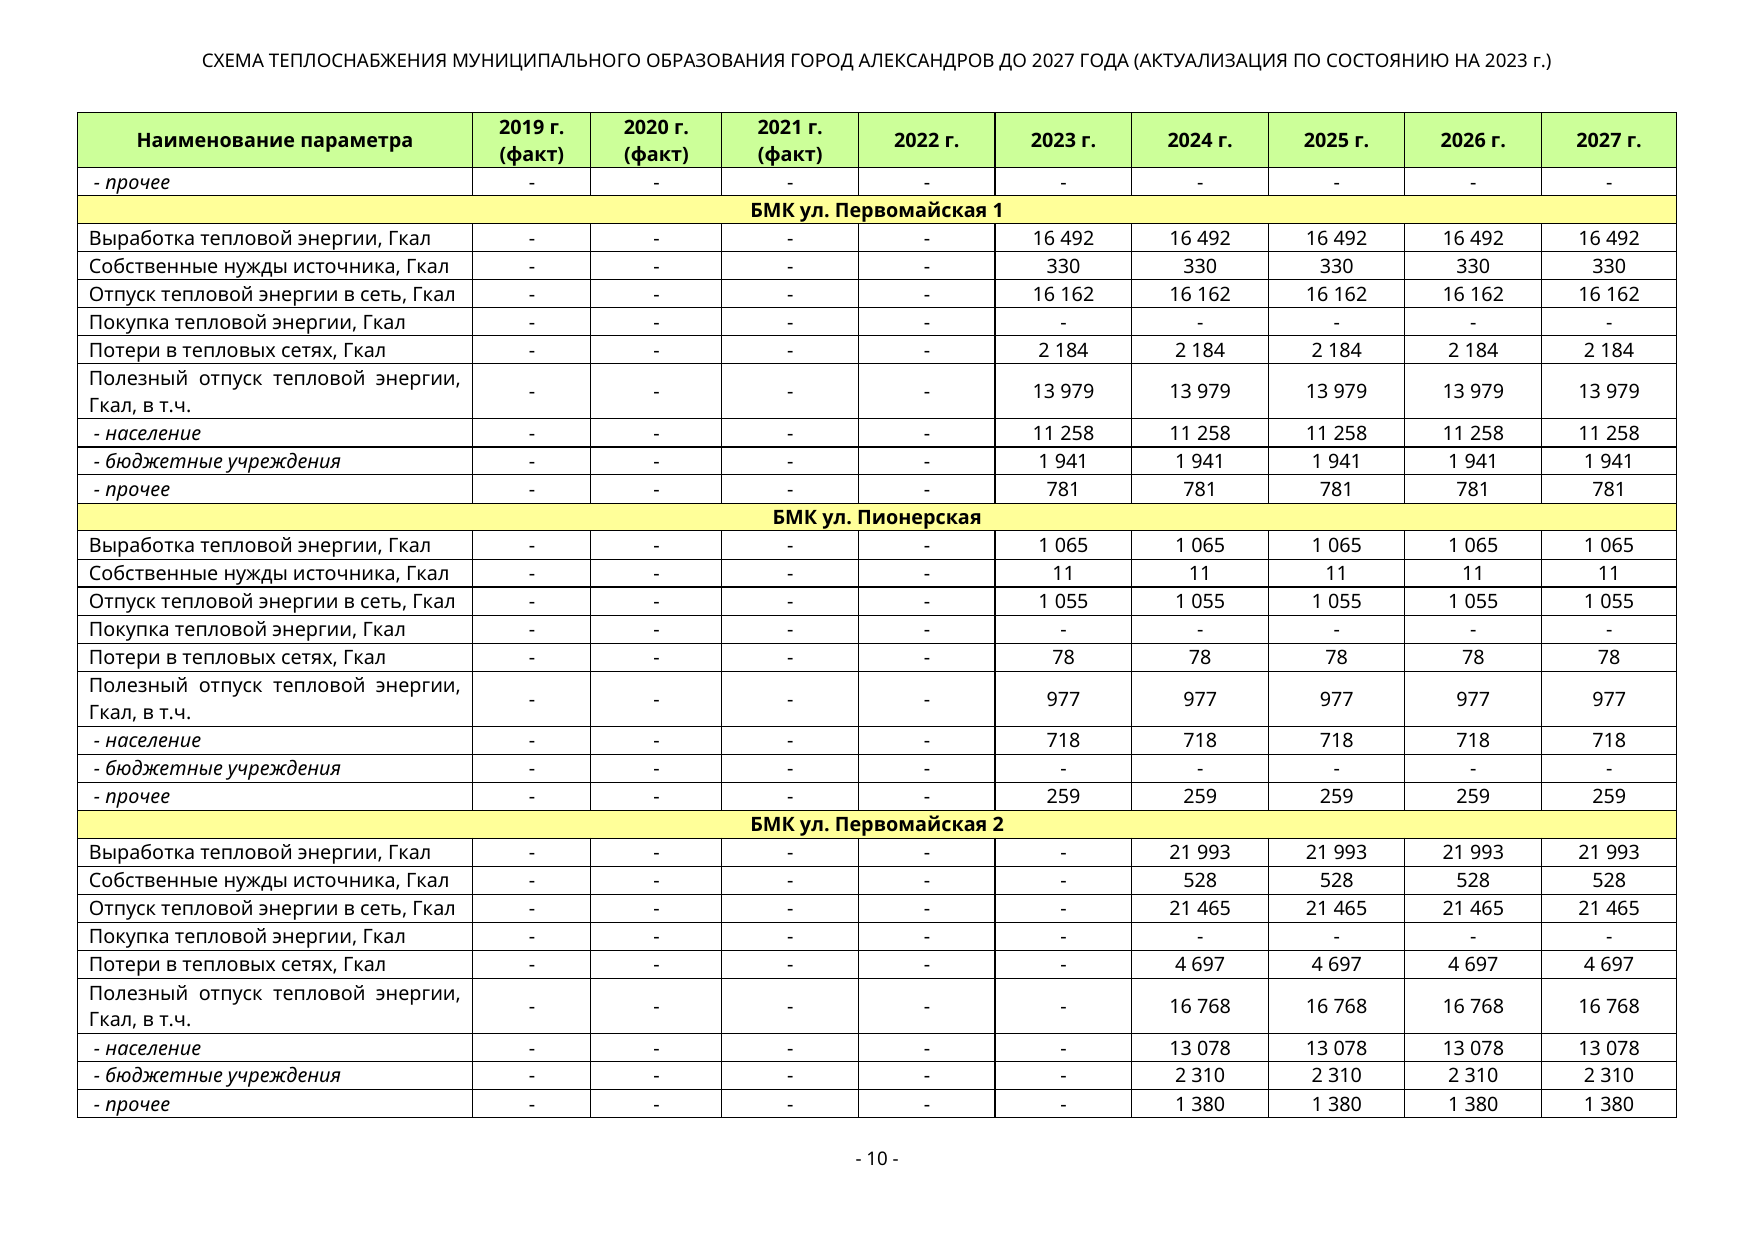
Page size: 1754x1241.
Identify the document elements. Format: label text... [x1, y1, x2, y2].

table_cell - [591, 280, 721, 307]
table_cell - [1132, 923, 1268, 950]
table_cell 78 [996, 644, 1131, 671]
table_cell 78 [1405, 644, 1541, 671]
table_cell - [859, 783, 994, 809]
table_cell 977 [1132, 672, 1268, 726]
table_cell 4 697 [1132, 951, 1268, 978]
table_cell - [996, 951, 1131, 978]
table_cell - [1542, 616, 1676, 642]
table_cell - [473, 364, 590, 418]
table_cell - [722, 448, 858, 474]
table_cell - прочее [78, 168, 472, 195]
table_cell Выработка тепловой энергии, Гкал [78, 224, 472, 251]
table_cell - [1132, 755, 1268, 782]
table_cell - [722, 839, 858, 866]
table_cell - [722, 531, 858, 558]
table_cell БМК ул. Первомайская 2 [78, 811, 1676, 838]
table_cell - [473, 867, 590, 894]
table_cell 2 310 [1269, 1062, 1404, 1089]
table_cell - [1269, 168, 1404, 195]
table_cell 16 162 [1542, 280, 1676, 307]
table_cell 259 [996, 783, 1131, 809]
table_cell Полезный отпуск тепловой энергии, Гкал, в т.ч. [78, 364, 472, 418]
table_cell - [859, 588, 994, 614]
table_cell Полезный отпуск тепловой энергии, Гкал, в т.ч. [78, 979, 472, 1033]
table_cell 11 [1405, 560, 1541, 586]
table_cell - [473, 252, 590, 279]
table_cell - [722, 1090, 858, 1117]
table_cell Собственные нужды источника, Гкал [78, 867, 472, 894]
table_cell 11 258 [996, 419, 1131, 446]
table_cell - [722, 923, 858, 950]
table_cell - [591, 224, 721, 251]
table_cell - [473, 588, 590, 614]
table_cell 2 310 [1405, 1062, 1541, 1089]
table_cell 330 [996, 252, 1131, 279]
table_cell 16 492 [1542, 224, 1676, 251]
table_cell 718 [1542, 727, 1676, 753]
table_cell - [859, 951, 994, 978]
table_cell - [996, 923, 1131, 950]
table_cell 21 465 [1269, 895, 1404, 922]
table_cell Выработка тепловой энергии, Гкал [78, 839, 472, 866]
table_cell - [473, 560, 590, 586]
table_cell Отпуск тепловой энергии в сеть, Гкал [78, 280, 472, 307]
table_cell - [722, 867, 858, 894]
table_cell - [859, 364, 994, 418]
table_cell 259 [1269, 783, 1404, 809]
table_cell 330 [1405, 252, 1541, 279]
table_cell 16 162 [1405, 280, 1541, 307]
table_cell - население [78, 419, 472, 446]
table_cell 21 465 [1132, 895, 1268, 922]
table_cell 13 078 [1132, 1034, 1268, 1061]
table_cell 1 941 [1405, 448, 1541, 474]
table_cell - [591, 168, 721, 195]
table_cell - [473, 280, 590, 307]
table_cell - [722, 644, 858, 671]
table_cell - [859, 1090, 994, 1117]
table_cell - [996, 616, 1131, 642]
table_cell 16 768 [1269, 979, 1404, 1033]
table_cell 21 993 [1405, 839, 1541, 866]
table_cell - [591, 475, 721, 502]
table_cell Потери в тепловых сетях, Гкал [78, 644, 472, 671]
table_cell 528 [1542, 867, 1676, 894]
table_cell 977 [1269, 672, 1404, 726]
table_cell - [722, 616, 858, 642]
table_cell - [859, 727, 994, 753]
table_cell - [722, 755, 858, 782]
table_cell - [473, 448, 590, 474]
table_cell - [996, 755, 1131, 782]
table_cell - [473, 419, 590, 446]
table_cell 1 055 [1132, 588, 1268, 614]
table_cell 977 [1405, 672, 1541, 726]
table_cell - [473, 168, 590, 195]
table_cell - [722, 168, 858, 195]
table_cell - [591, 644, 721, 671]
table_cell - [473, 644, 590, 671]
table_cell - [1405, 616, 1541, 642]
table_cell - [591, 448, 721, 474]
table_header 2021 г. (факт) [722, 113, 858, 167]
table_cell 2 310 [1542, 1062, 1676, 1089]
table_cell 259 [1405, 783, 1541, 809]
table_cell - [996, 168, 1131, 195]
table_cell - [473, 895, 590, 922]
table_cell - [591, 419, 721, 446]
table_cell 977 [996, 672, 1131, 726]
table_cell - [591, 1090, 721, 1117]
table_cell - [473, 1034, 590, 1061]
table_cell 2 184 [1405, 336, 1541, 363]
table_cell 11 258 [1542, 419, 1676, 446]
table_cell 16 162 [1269, 280, 1404, 307]
table_cell - [473, 1062, 590, 1089]
table_cell - бюджетные учреждения [78, 1062, 472, 1089]
table_cell - [1269, 755, 1404, 782]
table_cell 718 [1132, 727, 1268, 753]
table_cell - [1405, 308, 1541, 335]
table_cell БМК ул. Пионерская [78, 504, 1676, 530]
table_cell Отпуск тепловой энергии в сеть, Гкал [78, 895, 472, 922]
table_cell 16 768 [1405, 979, 1541, 1033]
table_cell - [591, 672, 721, 726]
table_cell - бюджетные учреждения [78, 448, 472, 474]
table_cell - [1542, 308, 1676, 335]
table_cell - [859, 1062, 994, 1089]
table_cell - [996, 1090, 1131, 1117]
table_cell - прочее [78, 783, 472, 809]
table_cell 781 [1542, 475, 1676, 502]
table_cell 330 [1132, 252, 1268, 279]
table_cell - [859, 895, 994, 922]
table_cell Отпуск тепловой энергии в сеть, Гкал [78, 588, 472, 614]
table_cell - [473, 951, 590, 978]
table_cell - [996, 895, 1131, 922]
table_cell 259 [1542, 783, 1676, 809]
table_cell - [722, 1062, 858, 1089]
table_cell - [591, 727, 721, 753]
table_cell - [473, 783, 590, 809]
table_cell - [859, 531, 994, 558]
table_cell 16 492 [1269, 224, 1404, 251]
table_cell - [591, 364, 721, 418]
table_cell 528 [1132, 867, 1268, 894]
table_cell 2 310 [1132, 1062, 1268, 1089]
table_cell - [859, 867, 994, 894]
table_cell - [859, 224, 994, 251]
table_cell 11 [1542, 560, 1676, 586]
table_cell - прочее [78, 475, 472, 502]
table_cell 1 065 [1405, 531, 1541, 558]
table_cell - [859, 280, 994, 307]
table_cell 21 993 [1269, 839, 1404, 866]
table_cell Собственные нужды источника, Гкал [78, 252, 472, 279]
table_cell 1 065 [1269, 531, 1404, 558]
table_cell - прочее [78, 1090, 472, 1117]
table_cell - [591, 252, 721, 279]
table_cell 2 184 [1542, 336, 1676, 363]
table_cell 1 055 [1269, 588, 1404, 614]
table_cell 1 941 [996, 448, 1131, 474]
table_cell Полезный отпуск тепловой энергии, Гкал, в т.ч. [78, 672, 472, 726]
table_cell 21 465 [1405, 895, 1541, 922]
table_cell - [859, 1034, 994, 1061]
table_cell 2 184 [1269, 336, 1404, 363]
table_header 2025 г. [1269, 113, 1404, 167]
table_cell - [859, 475, 994, 502]
table_cell 11 258 [1269, 419, 1404, 446]
table_cell 259 [1132, 783, 1268, 809]
table_cell 2 184 [996, 336, 1131, 363]
table_cell 78 [1132, 644, 1268, 671]
table_cell 13 979 [1269, 364, 1404, 418]
table_cell - [591, 895, 721, 922]
table_cell - [722, 280, 858, 307]
table_cell БМК ул. Первомайская 1 [78, 196, 1676, 223]
table_cell 21 993 [1132, 839, 1268, 866]
table_cell 2 184 [1132, 336, 1268, 363]
table_cell - [859, 979, 994, 1033]
table_cell - [722, 588, 858, 614]
table_cell 13 078 [1269, 1034, 1404, 1061]
table_cell - [591, 867, 721, 894]
table_cell 13 979 [1132, 364, 1268, 418]
table_cell Потери в тепловых сетях, Гкал [78, 951, 472, 978]
table_cell - [591, 560, 721, 586]
table_header 2026 г. [1405, 113, 1541, 167]
table_cell 781 [1269, 475, 1404, 502]
table_cell - [859, 336, 994, 363]
table_cell 718 [1405, 727, 1541, 753]
table_cell - [859, 644, 994, 671]
table_cell - [722, 252, 858, 279]
table_cell 11 [996, 560, 1131, 586]
table_cell - [591, 783, 721, 809]
table_cell Покупка тепловой энергии, Гкал [78, 923, 472, 950]
table_cell - [473, 224, 590, 251]
table_cell - [591, 979, 721, 1033]
table_cell - [473, 616, 590, 642]
table_cell - [859, 616, 994, 642]
table_cell 330 [1542, 252, 1676, 279]
table_cell - [859, 308, 994, 335]
table_cell 13 078 [1405, 1034, 1541, 1061]
table_cell 16 492 [996, 224, 1131, 251]
table_cell - [591, 1034, 721, 1061]
table_cell 11 258 [1405, 419, 1541, 446]
table_cell - [722, 1034, 858, 1061]
table_cell - [722, 951, 858, 978]
table_cell 1 380 [1542, 1090, 1676, 1117]
table_header Наименование параметра [78, 113, 472, 167]
table_header 2020 г. (факт) [591, 113, 721, 167]
table_cell 1 380 [1269, 1090, 1404, 1117]
table_cell - [591, 336, 721, 363]
table_cell - [1542, 923, 1676, 950]
table_cell 977 [1542, 672, 1676, 726]
table_header 2024 г. [1132, 113, 1268, 167]
table_cell - [722, 560, 858, 586]
table_cell 718 [996, 727, 1131, 753]
table_cell 1 055 [1542, 588, 1676, 614]
table_cell 4 697 [1405, 951, 1541, 978]
table_cell - [473, 475, 590, 502]
table_cell 1 941 [1269, 448, 1404, 474]
table_cell - [722, 672, 858, 726]
table_cell - [1405, 923, 1541, 950]
table_cell 1 941 [1542, 448, 1676, 474]
table_cell 13 078 [1542, 1034, 1676, 1061]
table_cell 16 162 [1132, 280, 1268, 307]
table_cell - [859, 168, 994, 195]
table_cell 13 979 [996, 364, 1131, 418]
table_cell 11 [1269, 560, 1404, 586]
table_cell 4 697 [1269, 951, 1404, 978]
table_cell - [1542, 168, 1676, 195]
table_cell - [473, 1090, 590, 1117]
table_cell - [1542, 755, 1676, 782]
table_cell - [1132, 616, 1268, 642]
table_cell 1 065 [996, 531, 1131, 558]
table_cell - [722, 419, 858, 446]
table_cell 718 [1269, 727, 1404, 753]
table_cell - [996, 839, 1131, 866]
table_cell 13 979 [1542, 364, 1676, 418]
table_cell - [859, 672, 994, 726]
table_cell - население [78, 1034, 472, 1061]
table_cell - [473, 672, 590, 726]
table_cell - [722, 783, 858, 809]
table_cell - [859, 419, 994, 446]
table_cell - [591, 616, 721, 642]
table_cell - [722, 727, 858, 753]
table_cell - [859, 839, 994, 866]
table_cell 781 [1405, 475, 1541, 502]
table_cell - [1132, 168, 1268, 195]
table_cell 78 [1542, 644, 1676, 671]
table_cell - [473, 531, 590, 558]
table_header 2022 г. [859, 113, 994, 167]
table_cell Потери в тепловых сетях, Гкал [78, 336, 472, 363]
table_cell - [473, 923, 590, 950]
table_cell 21 465 [1542, 895, 1676, 922]
table_cell 528 [1269, 867, 1404, 894]
table_cell - [996, 867, 1131, 894]
table_cell - [591, 531, 721, 558]
table_cell - [722, 336, 858, 363]
table_cell - [591, 951, 721, 978]
table_cell 1 065 [1542, 531, 1676, 558]
table_cell 1 065 [1132, 531, 1268, 558]
table_cell 16 768 [1132, 979, 1268, 1033]
table_cell - [473, 336, 590, 363]
table_cell - [859, 755, 994, 782]
table_cell 78 [1269, 644, 1404, 671]
table_cell 1 941 [1132, 448, 1268, 474]
table_header 2023 г. [996, 113, 1131, 167]
table_cell 1 380 [1405, 1090, 1541, 1117]
table_cell - [996, 1062, 1131, 1089]
table_cell 21 993 [1542, 839, 1676, 866]
table_cell - [859, 448, 994, 474]
table_cell - [722, 979, 858, 1033]
table_cell 1 380 [1132, 1090, 1268, 1117]
table_cell - [996, 1034, 1131, 1061]
table_cell - [473, 755, 590, 782]
table_cell 16 492 [1132, 224, 1268, 251]
table_cell - [473, 727, 590, 753]
table_cell - [473, 308, 590, 335]
table_cell 528 [1405, 867, 1541, 894]
table_cell - [859, 252, 994, 279]
table_header 2027 г. [1542, 113, 1676, 167]
table_cell Покупка тепловой энергии, Гкал [78, 616, 472, 642]
table_cell - [1269, 923, 1404, 950]
table_cell - [996, 979, 1131, 1033]
table_cell - [1269, 308, 1404, 335]
table_cell 16 162 [996, 280, 1131, 307]
table_cell 1 055 [996, 588, 1131, 614]
table_cell 4 697 [1542, 951, 1676, 978]
table_cell - [1132, 308, 1268, 335]
table_cell 16 768 [1542, 979, 1676, 1033]
table_cell - [591, 308, 721, 335]
table_cell - [1405, 168, 1541, 195]
table_cell - [591, 923, 721, 950]
table_cell 11 [1132, 560, 1268, 586]
table_cell 11 258 [1132, 419, 1268, 446]
table_cell - [859, 923, 994, 950]
table_cell Покупка тепловой энергии, Гкал [78, 308, 472, 335]
table_cell 781 [1132, 475, 1268, 502]
table_cell - [722, 364, 858, 418]
table_cell - [591, 1062, 721, 1089]
table_cell - бюджетные учреждения [78, 755, 472, 782]
table_cell - [722, 895, 858, 922]
table_cell 781 [996, 475, 1131, 502]
table_cell 16 492 [1405, 224, 1541, 251]
table_cell 13 979 [1405, 364, 1541, 418]
table_cell - [722, 475, 858, 502]
table_cell - [1269, 616, 1404, 642]
table_cell Собственные нужды источника, Гкал [78, 560, 472, 586]
table_cell - [859, 560, 994, 586]
table_cell - [722, 308, 858, 335]
table_cell Выработка тепловой энергии, Гкал [78, 531, 472, 558]
table_cell - население [78, 727, 472, 753]
table_cell - [591, 839, 721, 866]
table_cell - [722, 224, 858, 251]
table_cell - [996, 308, 1131, 335]
table_cell - [473, 979, 590, 1033]
table_cell - [591, 588, 721, 614]
table_cell 1 055 [1405, 588, 1541, 614]
table_header 2019 г. (факт) [473, 113, 590, 167]
table_cell - [473, 839, 590, 866]
table_cell - [591, 755, 721, 782]
table_cell 330 [1269, 252, 1404, 279]
table_cell - [1405, 755, 1541, 782]
